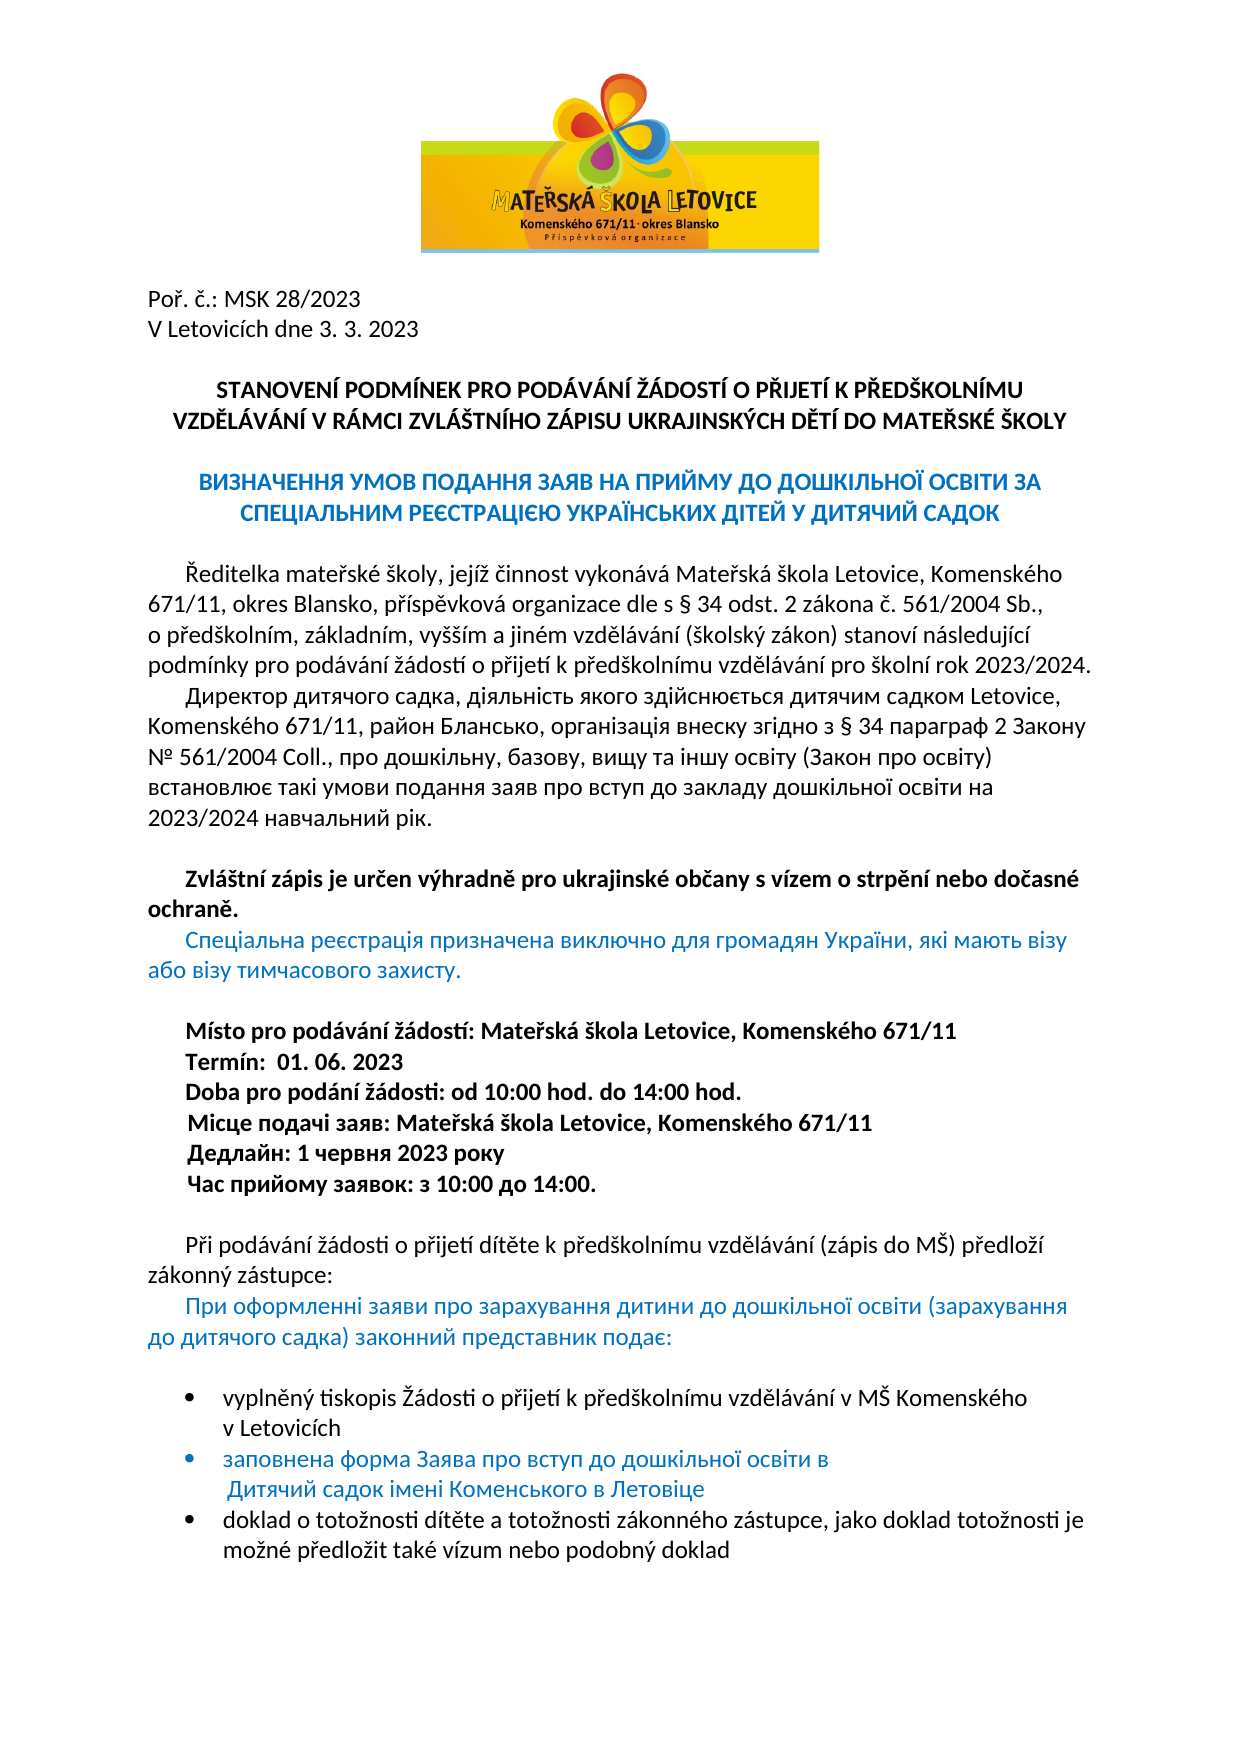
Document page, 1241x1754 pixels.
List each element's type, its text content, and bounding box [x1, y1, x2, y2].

text Дедлайн: 1 червня 2023 року [148, 1138, 1092, 1168]
list заповнена форма Заява про вступ до дошкільної освіти в [185, 1443, 1092, 1473]
text Дитячий садок імені Коменського в Летовіце [148, 1473, 1092, 1504]
text Místo pro podávání žádostí: Mateřská škola Letovice, Komenského 671/11 [148, 1016, 1092, 1046]
text V Letovicích dne 3. 3. 2023 [148, 313, 1092, 344]
text Doba pro podání žádosti: od 10:00 hod. do 14:00 hod. [148, 1077, 1092, 1107]
text Час прийому заявок: з 10:00 до 14:00. [148, 1168, 1092, 1199]
text Спеціальна реєстрація призначена виключно для громадян України, які мають візу або візу тимчасового захисту. [148, 924, 1092, 985]
list doklad o totožnosti dítěte a totožnosti zákonného zástupce, jako doklad totožnosti je možné předložit také vízum nebo podobný doklad [185, 1504, 1092, 1565]
text STANOVENÍ PODMÍNEK PRO PODÁVÁNÍ ŽÁDOSTÍ O PŘIJETÍ K PŘEDŠKOLNÍMU VZDĚLÁVÁNÍ V RÁMCI ZVLÁŠTNÍHO ZÁPISU UKRAJINSKÝCH DĚTÍ DO MATEŘSKÉ ŠKOLY [148, 374, 1092, 436]
text Termín: 01. 06. 2023 [148, 1046, 1092, 1077]
text Při podávání žádosti o přijetí dítěte k předškolnímu vzdělávání (zápis do MŠ) předloží zákonný zástupce: [148, 1229, 1092, 1290]
picture [421, 73, 820, 253]
list vyplněný tiskopis Žádosti o přijetí k předškolnímu vzdělávání v MŠ Komenského v Letovicích [185, 1382, 1092, 1443]
text Zvláštní zápis je určen výhradně pro ukrajinské občany s vízem o strpění nebo dočasné ochraně. [148, 863, 1092, 924]
text Ředitelka mateřské školy, jejíž činnost vykonává Mateřská škola Letovice, Komenského 671/11, okres Blansko, příspěvková organizace dle s § 34 odst. 2 zákona č. 561/2004 Sb., [148, 558, 1092, 619]
text ВИЗНАЧЕННЯ УМОВ ПОДАННЯ ЗАЯВ НА ПРИЙМУ ДО ДОШКІЛЬНОЇ ОСВІТИ ЗА СПЕЦІАЛЬНИМ РЕЄСТРАЦІЄЮ УКРАЇНСЬКИХ ДІТЕЙ У ДИТЯЧИЙ САДОК [148, 466, 1092, 527]
text o předškolním, základním, vyšším a jiném vzdělávání (školský zákon) stanoví následující podmínky pro podávání žádostí o přijetí k předškolnímu vzdělávání pro školní rok 2023/2024. [148, 619, 1092, 680]
text Місце подачі заяв: Mateřská škola Letovice, Komenského 671/11 [148, 1107, 1092, 1138]
text Poř. č.: MSK 28/2023 [148, 283, 1092, 313]
text Директор дитячого садка, діяльність якого здійснюється дитячим садком Letovice, Komenského 671/11, район Блансько, організація внеску згідно з § 34 параграф 2 Закону № 561/2004 Coll., про дошкільну, базову, вищу та іншу освіту (Закон про освіту) встановлює такі умови подання заяв про вступ до закладу дошкільної освіти на 2023/2024 навчальний рік. [148, 680, 1092, 832]
text При оформленні заяви про зарахування дитини до дошкільної освіти (зарахування до дитячого садка) законний представник подає: [148, 1290, 1092, 1351]
